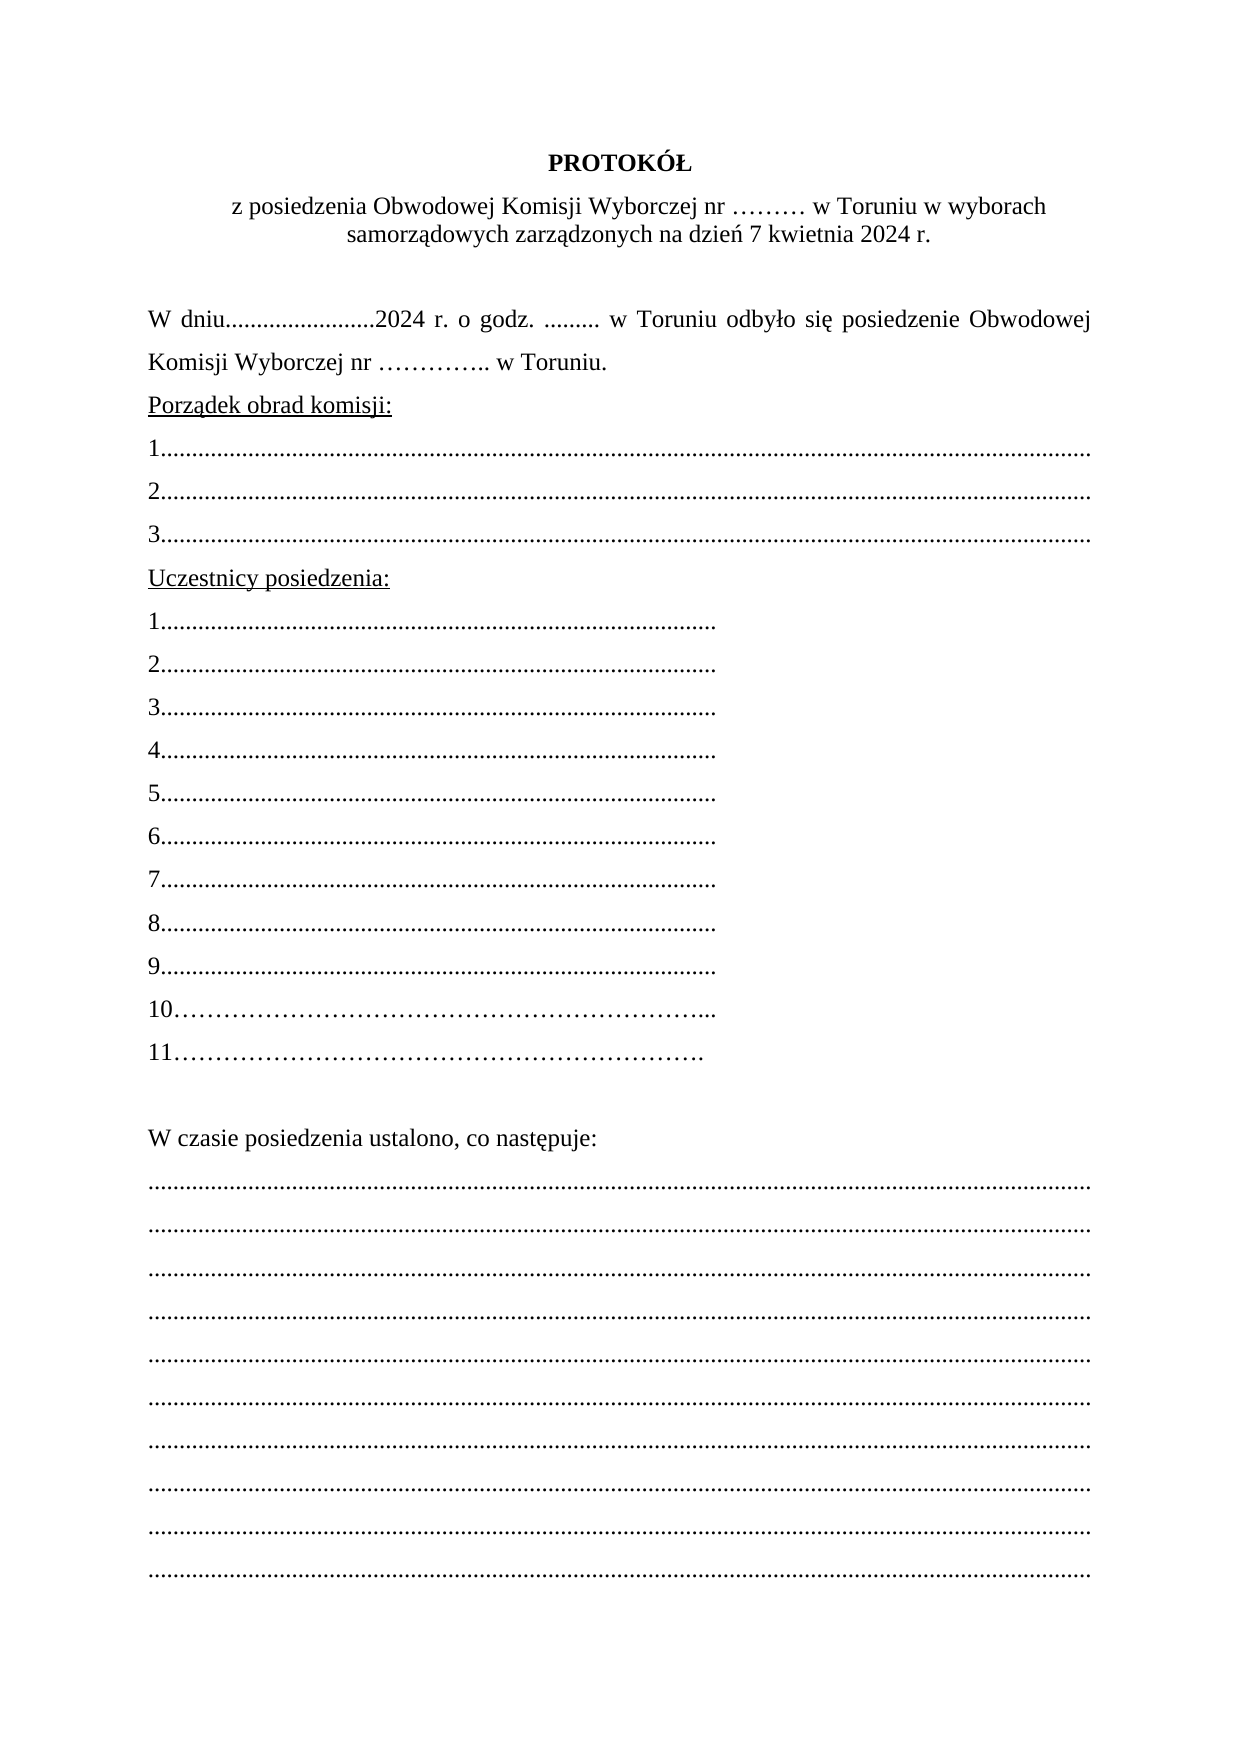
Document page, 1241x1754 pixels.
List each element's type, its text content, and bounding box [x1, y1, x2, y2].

subtitle PROTOKÓŁ [148, 148, 1093, 176]
text 6......................................................................................... [148, 821, 1093, 850]
text 10………………………………………………………... [148, 994, 1093, 1023]
text W dniu........................2024 r. o godz. ......... w Toruniu odbyło się posiedzenie Obwodowej Komisji Wyborczej nr ………….. w Toruniu. [148, 304, 1093, 376]
text 9......................................................................................... [148, 951, 1093, 979]
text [148, 1468, 1093, 1583]
text 5......................................................................................... [148, 778, 1093, 807]
text 11………………………………………………………. [148, 1037, 1093, 1066]
text 2......................................................................................... [148, 649, 1093, 678]
text Porządek obrad komisji: [148, 390, 1093, 419]
text 2..................................................................................................................................................... [148, 476, 1093, 505]
text W czasie posiedzenia ustalono, co następuje: [148, 1123, 1093, 1152]
text 3......................................................................................... [148, 692, 1093, 721]
text 4......................................................................................... [148, 735, 1093, 764]
text Uczestnicy posiedzenia: [148, 563, 1093, 591]
text 1......................................................................................... [148, 606, 1093, 634]
text 1..................................................................................................................................................... [148, 433, 1093, 462]
text 3..................................................................................................................................................... [148, 519, 1093, 548]
text 7......................................................................................... [148, 864, 1093, 893]
text z posiedzenia Obwodowej Komisji Wyborczej nr ……… w Toruniu w wyborach samorządowych zarządzonych na dzień 7 kwietnia 2024 r. [185, 191, 1093, 248]
text 8......................................................................................... [148, 908, 1093, 936]
